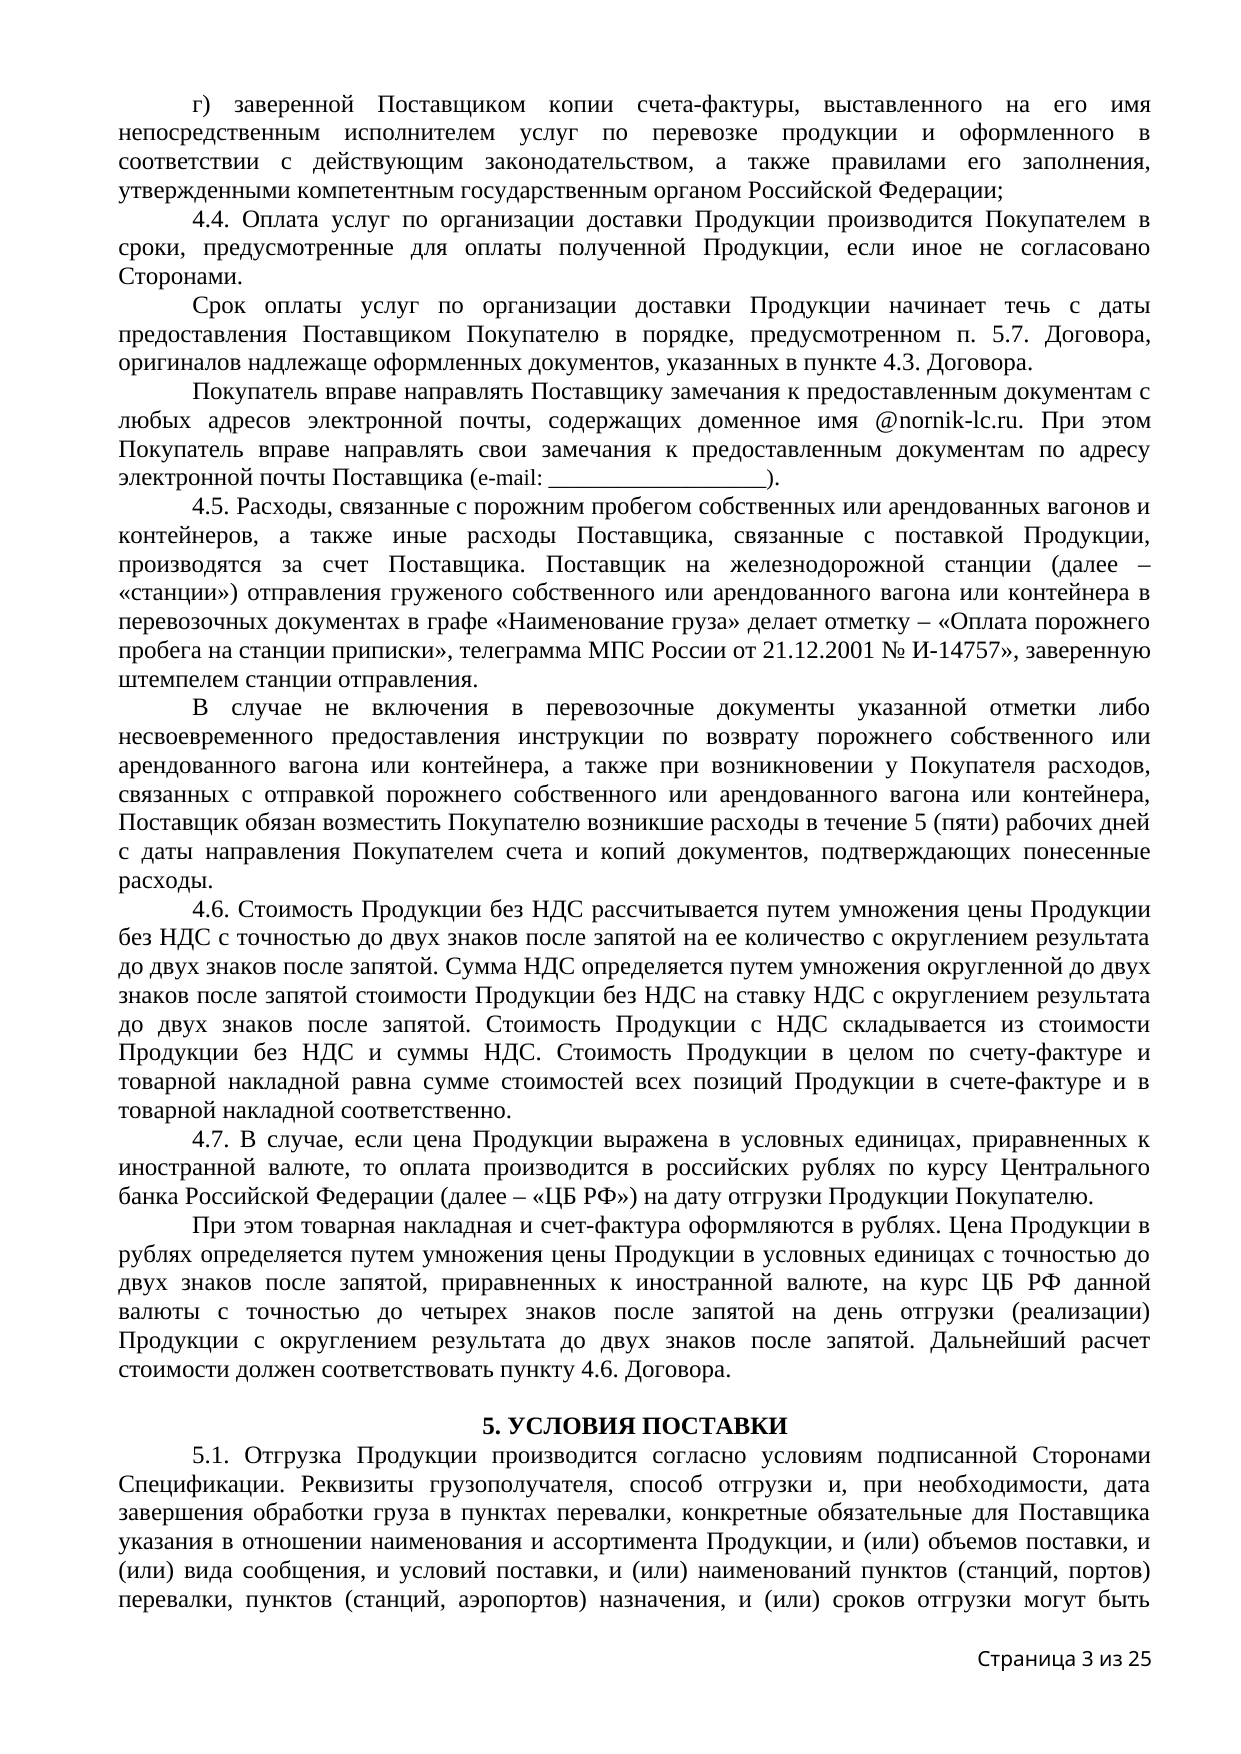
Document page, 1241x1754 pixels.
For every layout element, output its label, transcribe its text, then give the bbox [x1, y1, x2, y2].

text 4.5. Расходы, связанные с порожним пробегом собственных или арендованных вагонов и контейнеров, а также иные расходы Поставщика, связанные с поставкой Продукции, производятся за счет Поставщика. Поставщик на железнодорожной станции (далее – «станции») отправления груженого собственного или арендованного вагона или контейнера в перевозочных документах в графе «Наименование груза» делает отметку – «Оплата порожнего пробега на станции приписки», телеграмма МПС России от 21.12.2001 № И-14757», заверенную штемпелем станции отправления. [118, 491, 1152, 692]
text 4.4. Оплата услуг по организации доставки Продукции производится Покупателем в сроки, предусмотренные для оплаты полученной Продукции, если иное не согласовано Сторонами. [118, 204, 1152, 290]
text При этом товарная накладная и счет-фактура оформляются в рублях. Цена Продукции в рублях определяется путем умножения цены Продукции в условных единицах с точностью до двух знаков после запятой, приравненных к иностранной валюте, на курс ЦБ РФ данной валюты с точностью до четырех знаков после запятой на день отгрузки (реализации) Продукции с округлением результата до двух знаков после запятой. Дальнейший расчет стоимости должен соответствовать пункту 4.6. Договора. [118, 1210, 1152, 1382]
text В случае не включения в перевозочные документы указанной отметки либо несвоевременного предоставления инструкции по возврату порожнего собственного или арендованного вагона или контейнера, а также при возникновении у Покупателя расходов, связанных с отправкой порожнего собственного или арендованного вагона или контейнера, Поставщик обязан возместить Покупателю возникшие расходы в течение 5 (пяти) рабочих дней с даты направления Покупателем счета и копий документов, подтверждающих понесенные расходы. [118, 692, 1152, 894]
text 4.7. В случае, если цена Продукции выражена в условных единицах, приравненных к иностранной валюте, то оплата производится в российских рублях по курсу Центрального банка Российской Федерации (далее – «ЦБ РФ») на дату отгрузки Продукции Покупателю. [118, 1124, 1152, 1210]
text г) заверенной Поставщиком копии счета-фактуры, выставленного на его имя непосредственным исполнителем услуг по перевозке продукции и оформленного в соответствии с действующим законодательством, а также правилами его заполнения, утвержденными компетентным государственным органом Российской Федерации; [118, 89, 1152, 204]
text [118, 1440, 1152, 1612]
text 4.6. Стоимость Продукции без НДС рассчитывается путем умножения цены Продукции без НДС с точностью до двух знаков после запятой на ее количество с округлением результата до двух знаков после запятой. Сумма НДС определяется путем умножения округленной до двух знаков после запятой стоимости Продукции без НДС на ставку НДС с округлением результата до двух знаков после запятой. Стоимость Продукции с НДС складывается из стоимости Продукции без НДС и суммы НДС. Стоимость Продукции в целом по счету-фактуре и товарной накладной равна сумме стоимостей всех позиций Продукции в счете-фактуре и в товарной накладной соответственно. [118, 894, 1152, 1124]
text Покупатель вправе направлять Поставщику замечания к предоставленным документам с любых адресов электронной почты, содержащих доменное имя @nornik-lc.ru. При этом Покупатель вправе направлять свои замечания к предоставленным документам по адресу электронной почты Поставщика (e-mail: ___________________). [118, 376, 1152, 491]
text Срок оплаты услуг по организации доставки Продукции начинает течь с даты предоставления Поставщиком Покупателю в порядке, предусмотренном п. 5.7. Договора, оригиналов надлежаще оформленных документов, указанных в пункте 4.3. Договора. [118, 290, 1152, 376]
text 5. УСЛОВИЯ ПОСТАВКИ [118, 1411, 1152, 1440]
